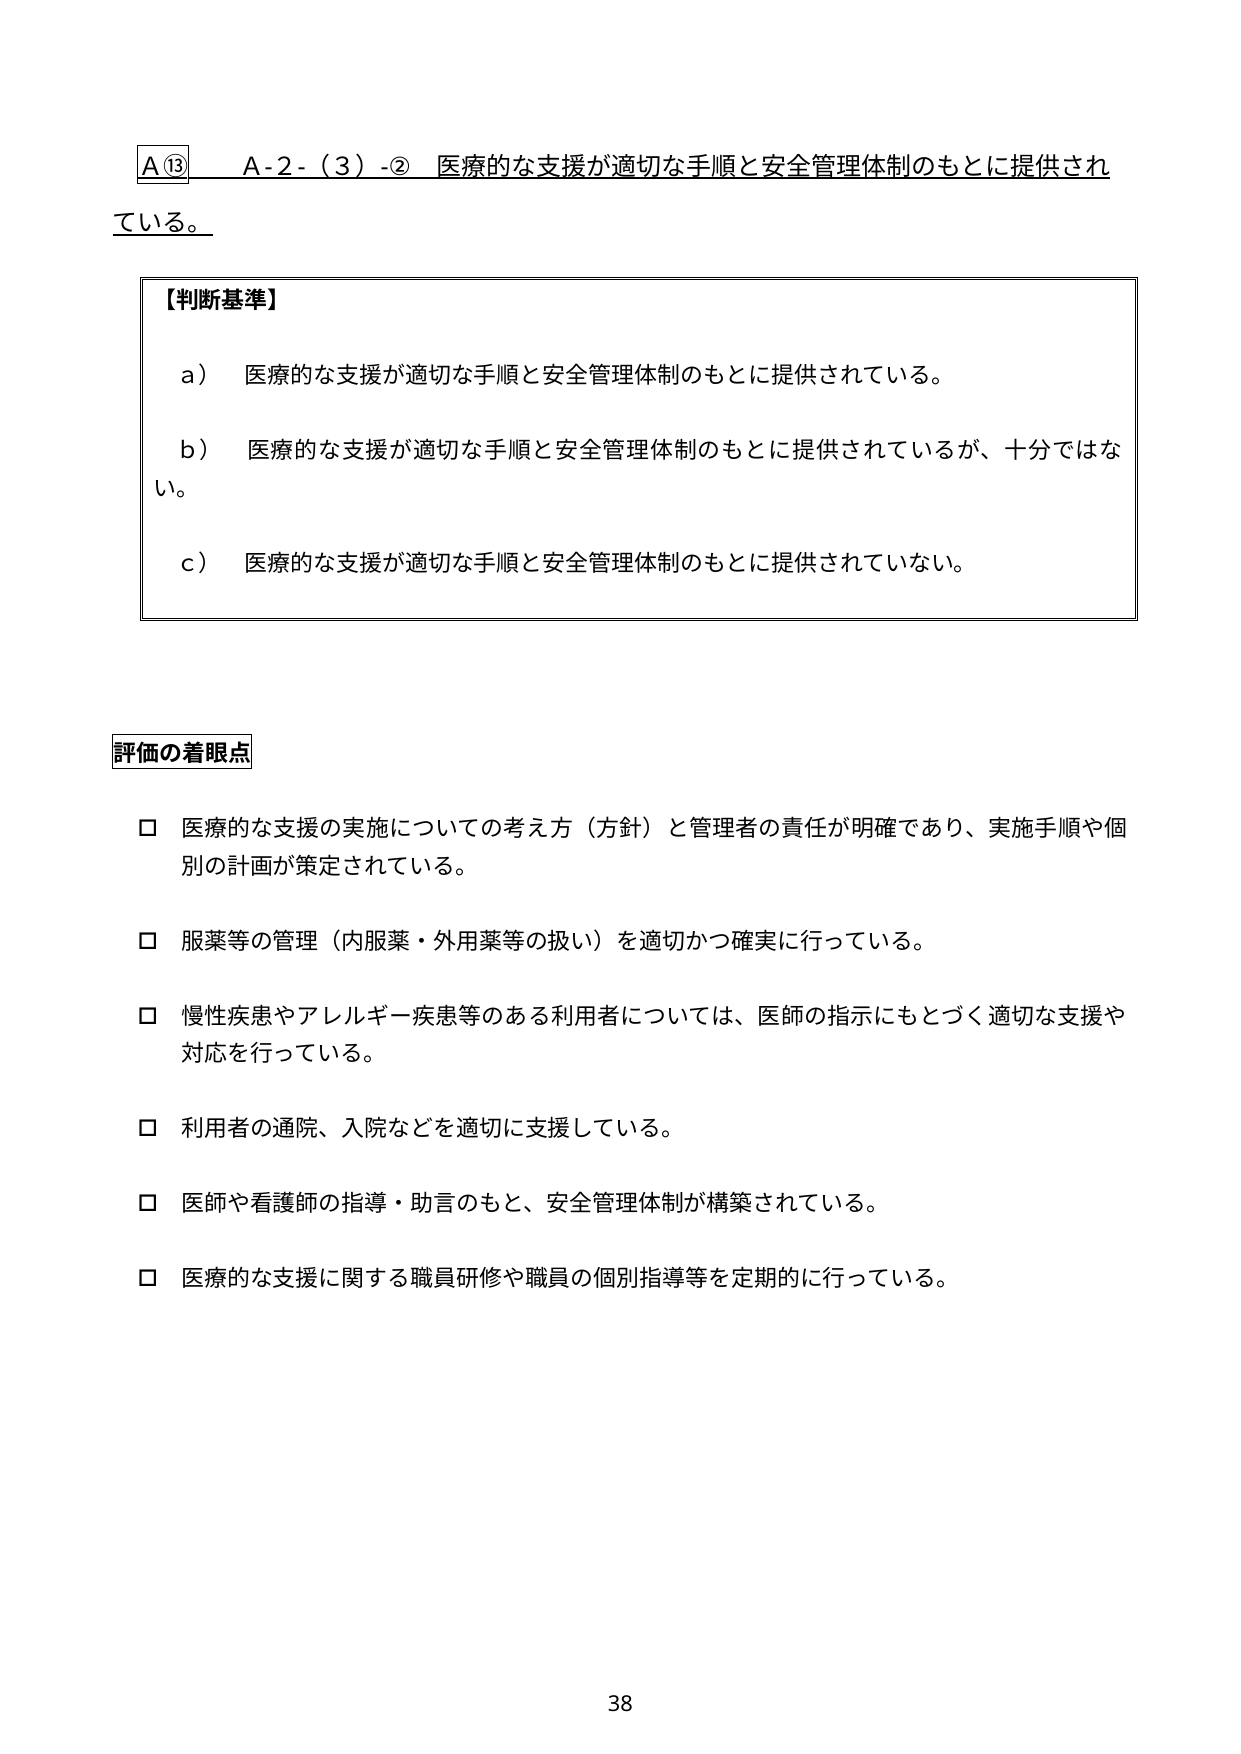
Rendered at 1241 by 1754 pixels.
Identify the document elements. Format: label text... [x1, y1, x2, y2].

table_header 【判断基準】 ａ） 医療的な支援が適切な手順と安全管理体制のもとに提供されている。 ｂ） 医療的な支援が適切な手順と安全管理体制のもとに提供されているが、十分ではない。 ｃ） 医療的な支援が適切な手順と安全管理体制のもとに提供されていない。 [143, 280, 1135, 618]
list 医師や看護師の指導・助言のもと、安全管理体制が構築されている。 [137, 1183, 1128, 1221]
list 利用者の通院、入院などを適切に支援している。 [137, 1108, 1128, 1146]
list 医療的な支援の実施についての考え方（方針）と管理者の責任が明確であり、実施手順や個別の計画が策定されている。 [137, 808, 1128, 883]
list 医療的な支援に関する職員研修や職員の個別指導等を定期的に行っている。 [137, 1258, 1128, 1296]
list 服薬等の管理（内服薬・外用薬等の扱い）を適切かつ確実に行っている。 [137, 921, 1128, 958]
text 評価の着眼点 [112, 733, 1128, 771]
list 慢性疾患やアレルギー疾患等のある利用者については、医師の指示にもとづく適切な支援や対応を行っている。 [137, 996, 1128, 1071]
text Ａ⑬ Ａ-２-（３）-② 医療的な支援が適切な手順と安全管理体制のもとに提供されている。 [112, 127, 1128, 239]
